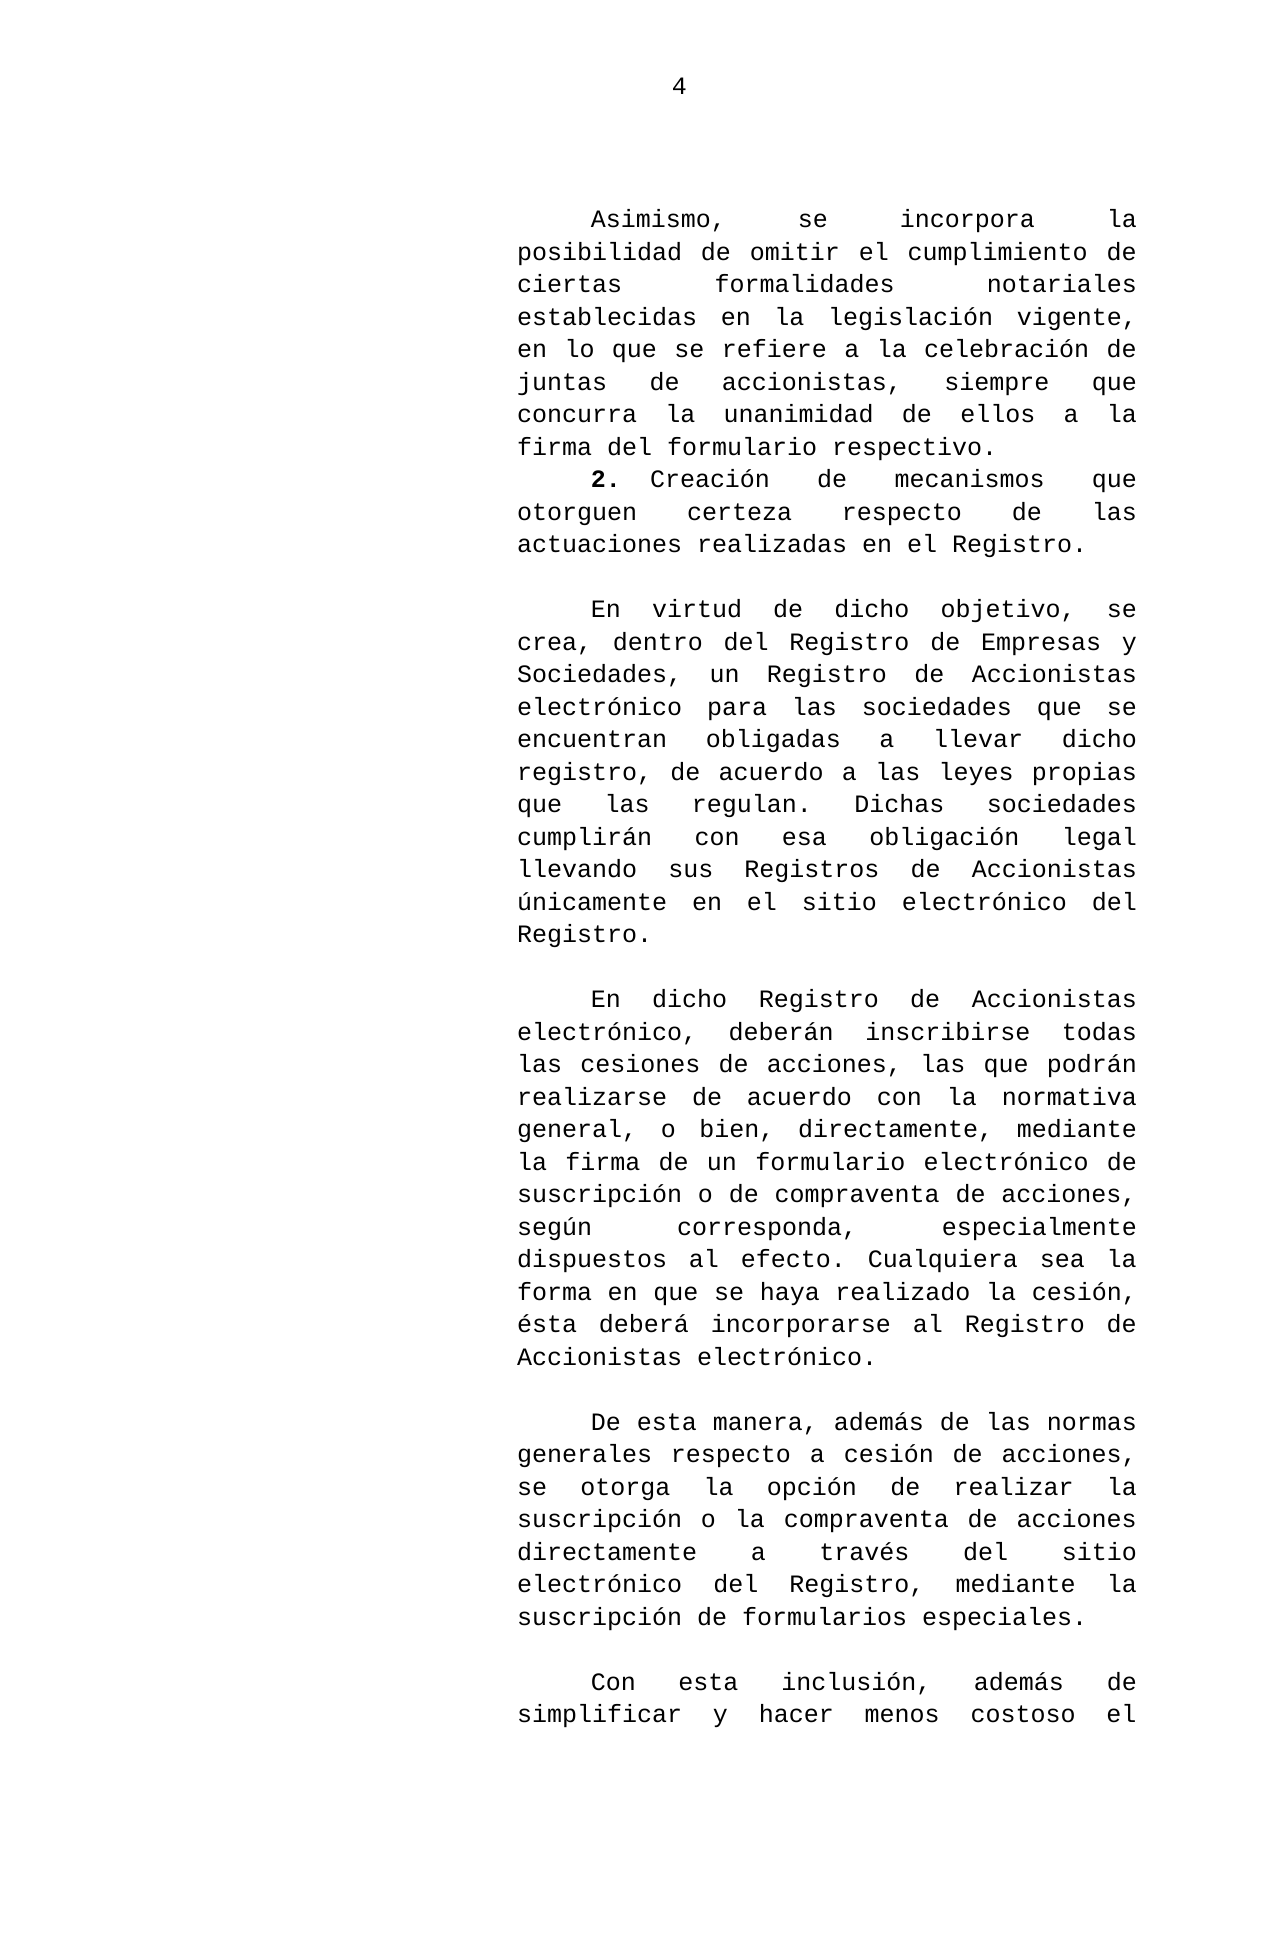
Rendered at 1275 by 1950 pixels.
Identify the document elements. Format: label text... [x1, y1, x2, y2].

text Asimismo, se incorpora la posibilidad de omitir el cumplimiento de ciertas formalidades notariales establecidas en la legislación vigente, en lo que se refiere a la celebración de juntas de accionistas, siempre que concurra la unanimidad de ellos a la firma del formulario respectivo. [517, 207, 1137, 463]
text De esta manera, además de las normas generales respecto a cesión de acciones, se otorga la opción de realizar la suscripción o la compraventa de acciones directamente a través del sitio electrónico del Registro, mediante la suscripción de formularios especiales. [517, 1409, 1137, 1633]
text En dicho Registro de Accionistas electrónico, deberán inscribirse todas las cesiones de acciones, las que podrán realizarse de acuerdo con la normativa general, o bien, directamente, mediante la firma de un formulario electrónico de suscripción o de compraventa de acciones, según corresponda, especialmente dispuestos al efecto. Cualquiera sea la forma en que se haya realizado la cesión, ésta deberá incorporarse al Registro de Accionistas electrónico. [517, 987, 1137, 1373]
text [517, 1669, 1137, 1730]
text En virtud de dicho objetivo, se crea, dentro del Registro de Empresas y Sociedades, un Registro de Accionistas electrónico para las sociedades que se encuentran obligadas a llevar dicho registro, de acuerdo a las leyes propias que las regulan. Dichas sociedades cumplirán con esa obligación legal llevando sus Registros de Accionistas únicamente en el sitio electrónico del Registro. [517, 597, 1137, 950]
list Creación de mecanismos que otorguen certeza respecto de las actuaciones realizadas en el Registro. [517, 467, 1137, 560]
